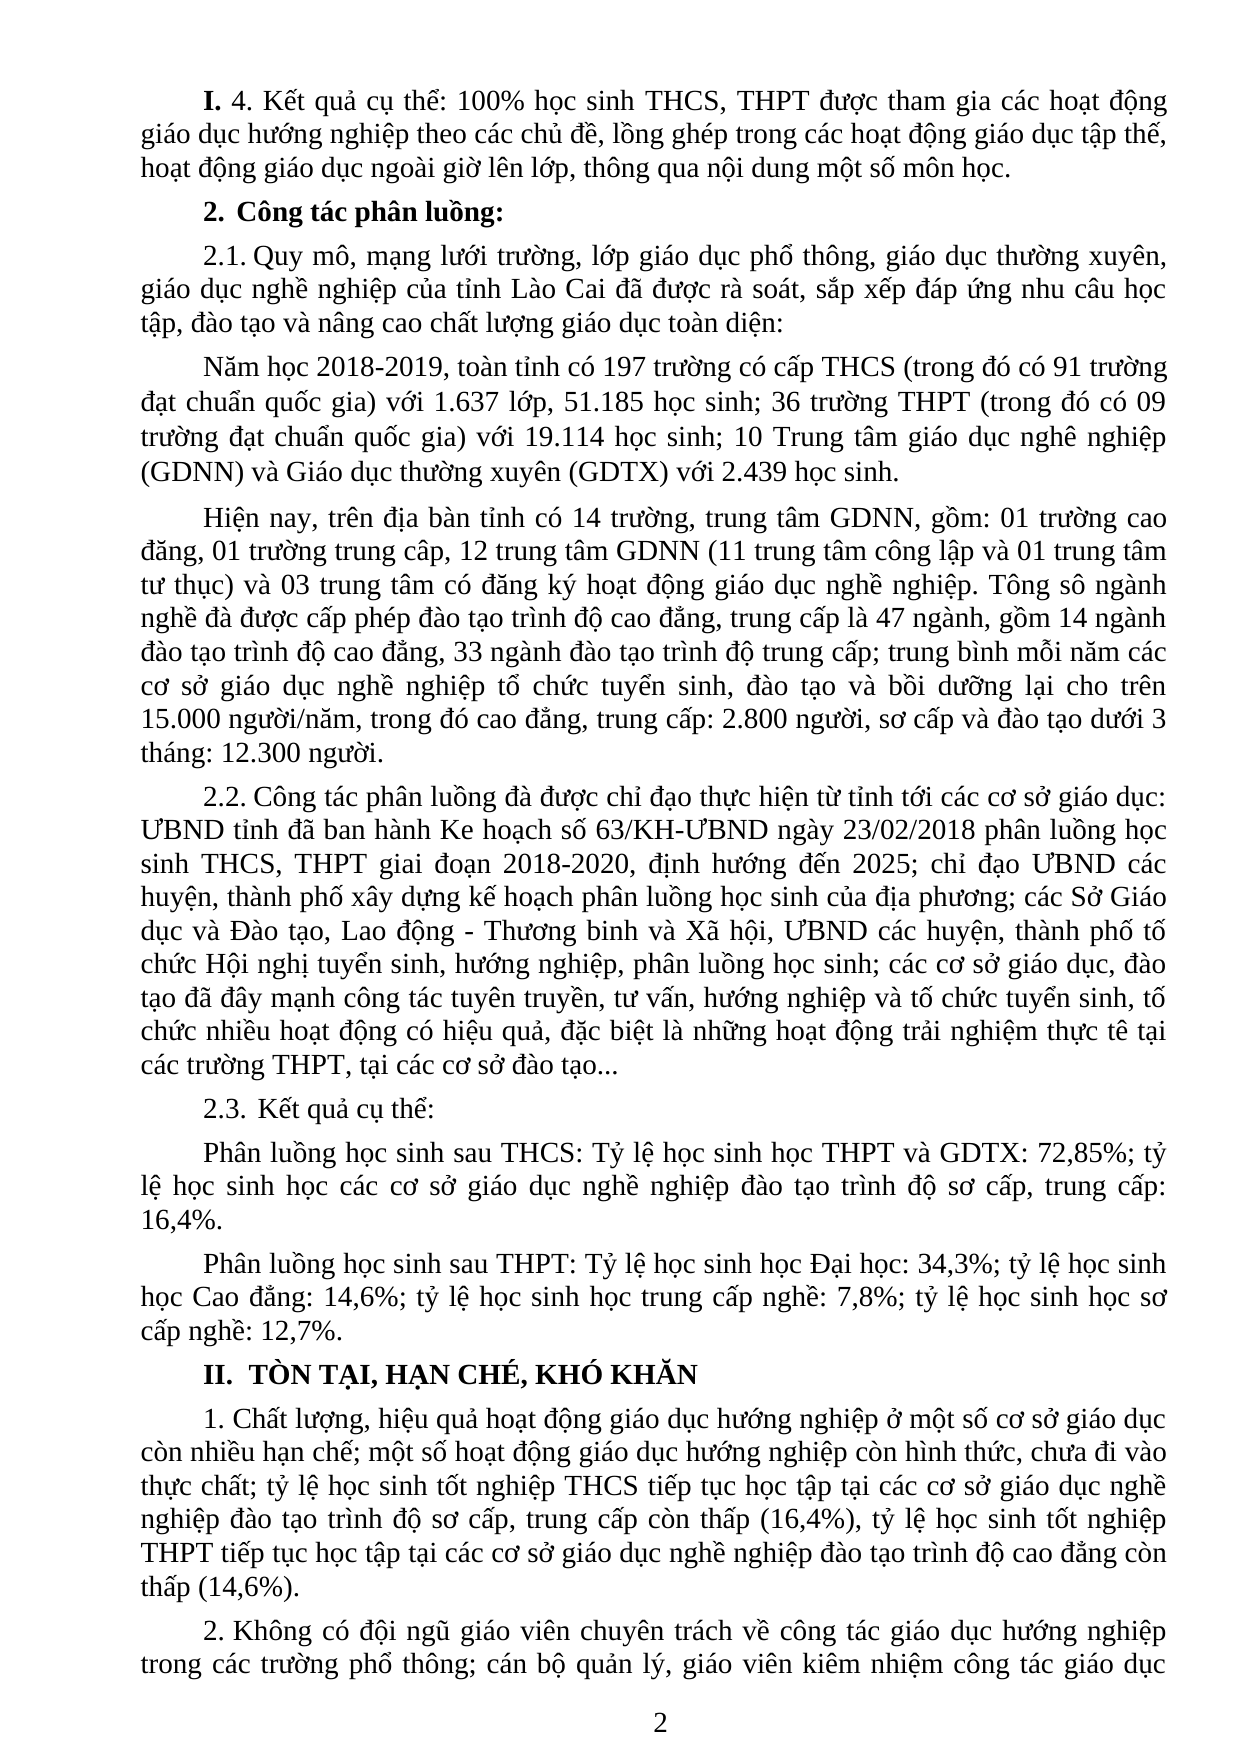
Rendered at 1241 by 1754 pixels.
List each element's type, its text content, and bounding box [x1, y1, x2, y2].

list Công tác phân luồng đà được chỉ đạo thực hiện từ tỉnh tới các cơ sở giáo dục: ƯBND tỉnh đã ban hành Ke hoạch số 63/KH-ƯBND ngày 23/02/2018 phân luồng học sinh THCS, THPT giai đoạn 2018-2020, định hướng đến 2025; chỉ đạo ƯBND các huyện, thành phố xây dựng kế hoạch phân luồng học sinh của địa phương; các Sở Giáo dục và Đào tạo, Lao động - Thương binh và Xã hội, ƯBND các huyện, thành phố tố chức Hội nghị tuyển sinh, hướng nghiệp, phân luồng học sinh; các cơ sở giáo dục, đào tạo đã đây mạnh công tác tuyên truyền, tư vấn, hướng nghiệp và tố chức tuyển sinh, tố chức nhiều hoạt động có hiệu quả, đặc biệt là những hoạt động trải nghiệm thực tê tại các trường THPT, tại các cơ sở đào tạo... [140, 779, 1168, 1081]
list Kết quả cụ thể: [140, 1091, 1168, 1124]
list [140, 1613, 1168, 1680]
text Hiện nay, trên địa bàn tỉnh có 14 trường, trung tâm GDNN, gồm: 01 trường cao đăng, 01 trường trung câp, 12 trung tâm GDNN (11 trung tâm công lập và 01 trung tâm tư thục) và 03 trung tâm có đăng ký hoạt động giáo dục nghề nghiệp. Tông sô ngành nghề đà được cấp phép đào tạo trình độ cao đẳng, trung cấp là 47 ngành, gồm 14 ngành đào tạo trình độ cao đẳng, 33 ngành đào tạo trình độ trung cấp; trung bình mỗi năm các cơ sở giáo dục nghề nghiệp tổ chức tuyển sinh, đào tạo và bồi dưỡng lại cho trên 15.000 người/năm, trong đó cao đẳng, trung cấp: 2.800 người, sơ cấp và đào tạo dưới 3 tháng: 12.300 người. [140, 500, 1168, 768]
list Công tác phân luồng: [140, 194, 1168, 227]
list TÒN TẠI, HẠN CHÉ, KHÓ KHĂN [140, 1357, 1168, 1391]
text Phân luồng học sinh sau THCS: Tỷ lệ học sinh học THPT và GDTX: 72,85%; tỷ lệ học sinh học các cơ sở giáo dục nghề nghiệp đào tạo trình độ sơ cấp, trung cấp: 16,4%. [140, 1135, 1168, 1236]
text Năm học 2018-2019, toàn tỉnh có 197 trường có cấp THCS (trong đó có 91 trường đạt chuẩn quốc gia) với 1.637 lớp, 51.185 học sinh; 36 trường THPT (trong đó có 09 trường đạt chuẩn quốc gia) với 19.114 học sinh; 10 Trung tâm giáo dục nghê nghiệp (GDNN) và Giáo dục thường xuyên (GDTX) với 2.439 học sinh. [140, 349, 1168, 488]
list Quy mô, mạng lưới trường, lớp giáo dục phổ thông, giáo dục thường xuyên, giáo dục nghề nghiệp của tỉnh Lào Cai đã được rà soát, sắp xếp đáp ứng nhu câu học tập, đào tạo và nâng cao chất lượng giáo dục toàn diện: [140, 238, 1168, 338]
list Chất lượng, hiệu quả hoạt động giáo dục hướng nghiệp ở một số cơ sở giáo dục còn nhiều hạn chế; một số hoạt động giáo dục hướng nghiệp còn hình thức, chưa đi vào thực chất; tỷ lệ học sinh tốt nghiệp THCS tiếp tục học tập tại các cơ sở giáo dục nghề nghiệp đào tạo trình độ sơ cấp, trung cấp còn thấp (16,4%), tỷ lệ học sinh tốt nghiệp THPT tiếp tục học tập tại các cơ sở giáo dục nghề nghiệp đào tạo trình độ cao đẳng còn thấp (14,6%). [140, 1401, 1168, 1602]
list 4. Kết quả cụ thể: 100% học sinh THCS, THPT được tham gia các hoạt động giáo dục hướng nghiệp theo các chủ đề, lồng ghép trong các hoạt động giáo dục tập thế, hoạt động giáo dục ngoài giờ lên lớp, thông qua nội dung một số môn học. [140, 83, 1168, 183]
text Phân luồng học sinh sau THPT: Tỷ lệ học sinh học Đại học: 34,3%; tỷ lệ học sinh học Cao đẳng: 14,6%; tỷ lệ học sinh học trung cấp nghề: 7,8%; tỷ lệ học sinh học sơ cấp nghề: 12,7%. [140, 1246, 1168, 1347]
